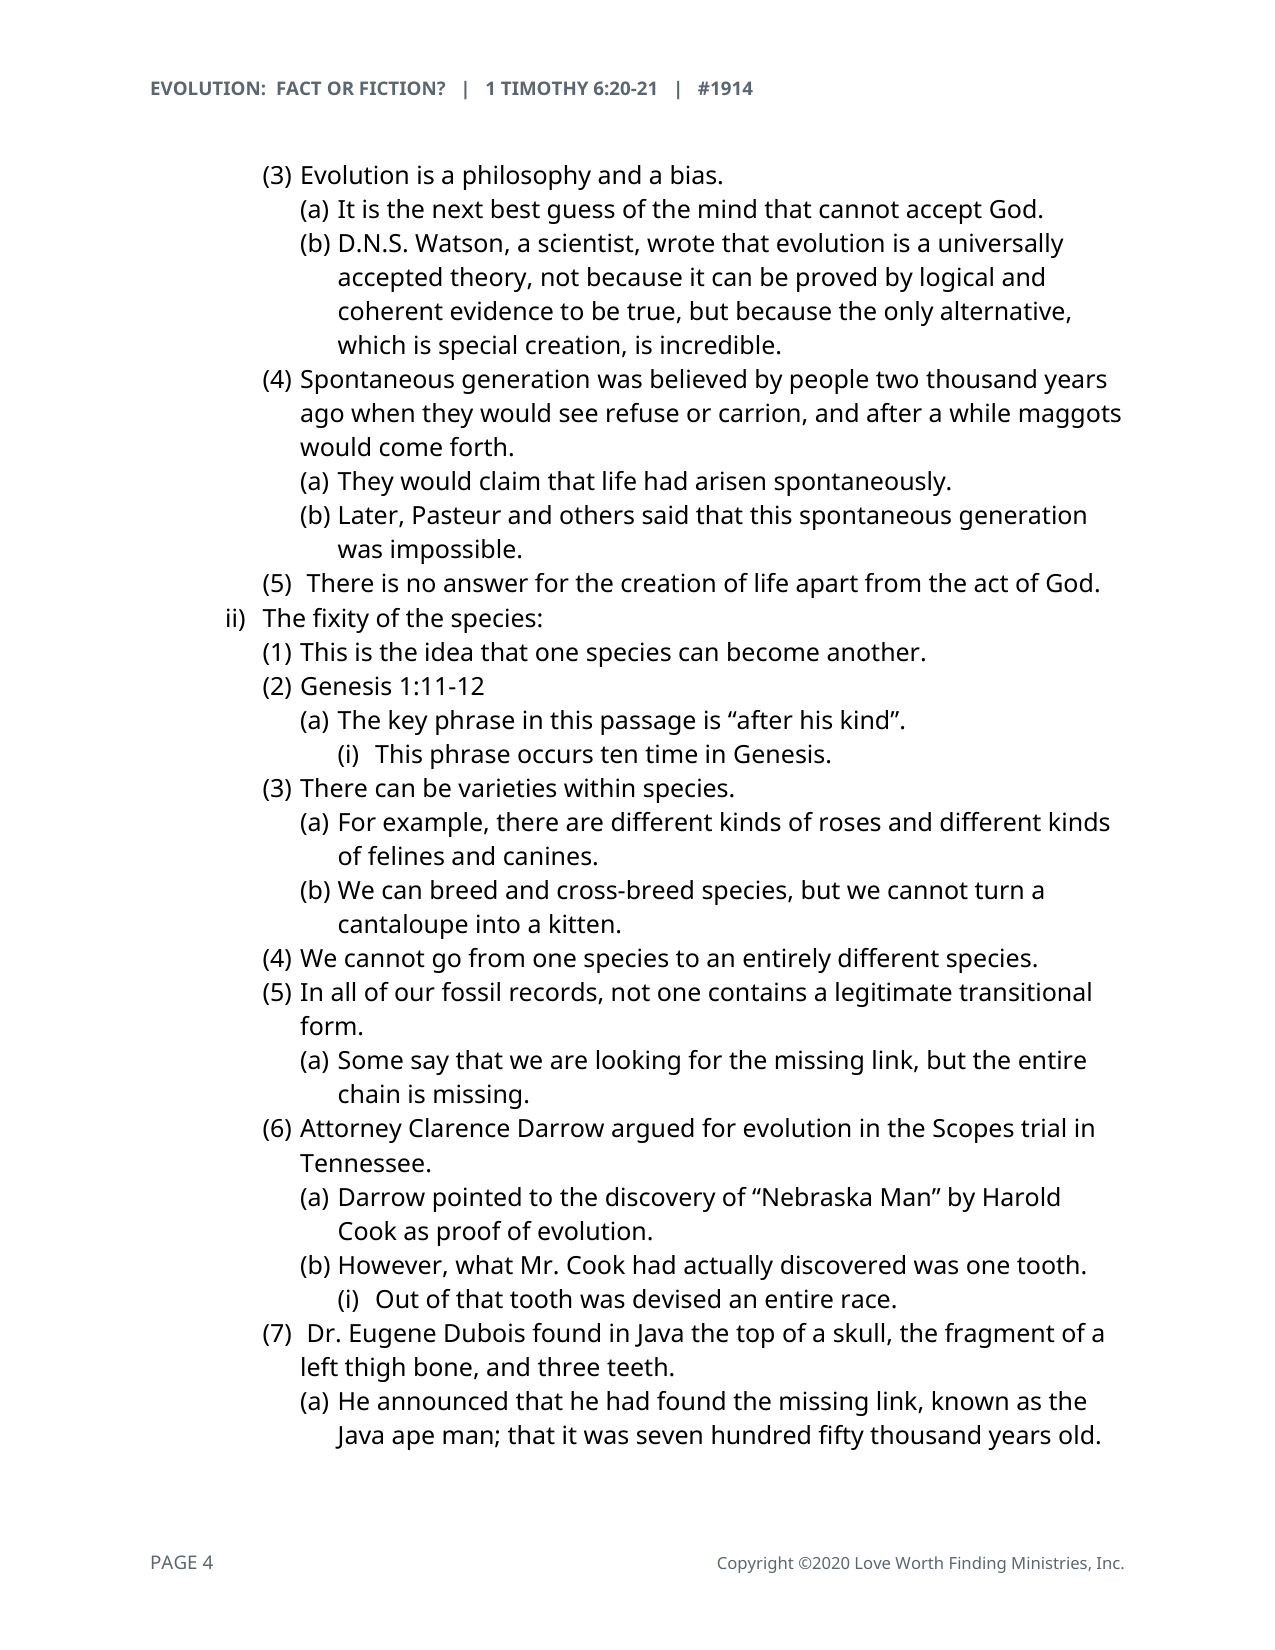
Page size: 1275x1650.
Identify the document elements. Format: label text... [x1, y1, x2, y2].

list In all of our fossil records, not one contains a legitimate transitional form. [262, 975, 1125, 1043]
list Darrow pointed to the discovery of “Nebraska Man” by Harold Cook as proof of evolution. [300, 1179, 1125, 1247]
list They would claim that life had arisen spontaneously. [300, 464, 1125, 498]
list We can breed and cross-breed species, but we cannot turn a cantaloupe into a kitten. [300, 873, 1125, 941]
list The key phrase in this passage is “after his kind”. [300, 702, 1125, 736]
list We cannot go from one species to an entirely different species. [262, 941, 1125, 975]
list Genesis 1:11-12 [262, 668, 1125, 702]
list It is the next best guess of the mind that cannot accept God. [300, 191, 1125, 226]
list Spontaneous generation was believed by people two thousand years ago when they would see refuse or carrion, and after a while maggots would come forth. [262, 362, 1125, 464]
list D.N.S. Watson, a scientist, wrote that evolution is a universally accepted theory, not because it can be proved by logical and coherent evidence to be true, but because the only alternative, which is special creation, is incredible. [300, 226, 1125, 362]
list This is the idea that one species can become another. [262, 634, 1125, 668]
list There is no answer for the creation of life apart from the act of God. [262, 566, 1125, 600]
list The fixity of the species: [225, 600, 1125, 634]
list For example, there are different kinds of roses and different kinds of felines and canines. [300, 804, 1125, 873]
list Out of that tooth was devised an entire race. [337, 1281, 1125, 1316]
list He announced that he had found the missing link, known as the Java ape man; that it was seven hundred fifty thousand years old. [300, 1384, 1125, 1452]
list Some say that we are looking for the missing link, but the entire chain is missing. [300, 1043, 1125, 1111]
list There can be varieties within species. [262, 771, 1125, 804]
list Attorney Clarence Darrow argued for evolution in the Scopes trial in Tennessee. [262, 1111, 1125, 1179]
list Later, Pasteur and others said that this spontaneous generation was impossible. [300, 498, 1125, 566]
list Dr. Eugene Dubois found in Java the top of a skull, the fragment of a left thigh bone, and three teeth. [262, 1316, 1125, 1384]
list Evolution is a philosophy and a bias. [262, 157, 1125, 191]
list This phrase occurs ten time in Genesis. [337, 736, 1125, 771]
list However, what Mr. Cook had actually discovered was one tooth. [300, 1247, 1125, 1281]
